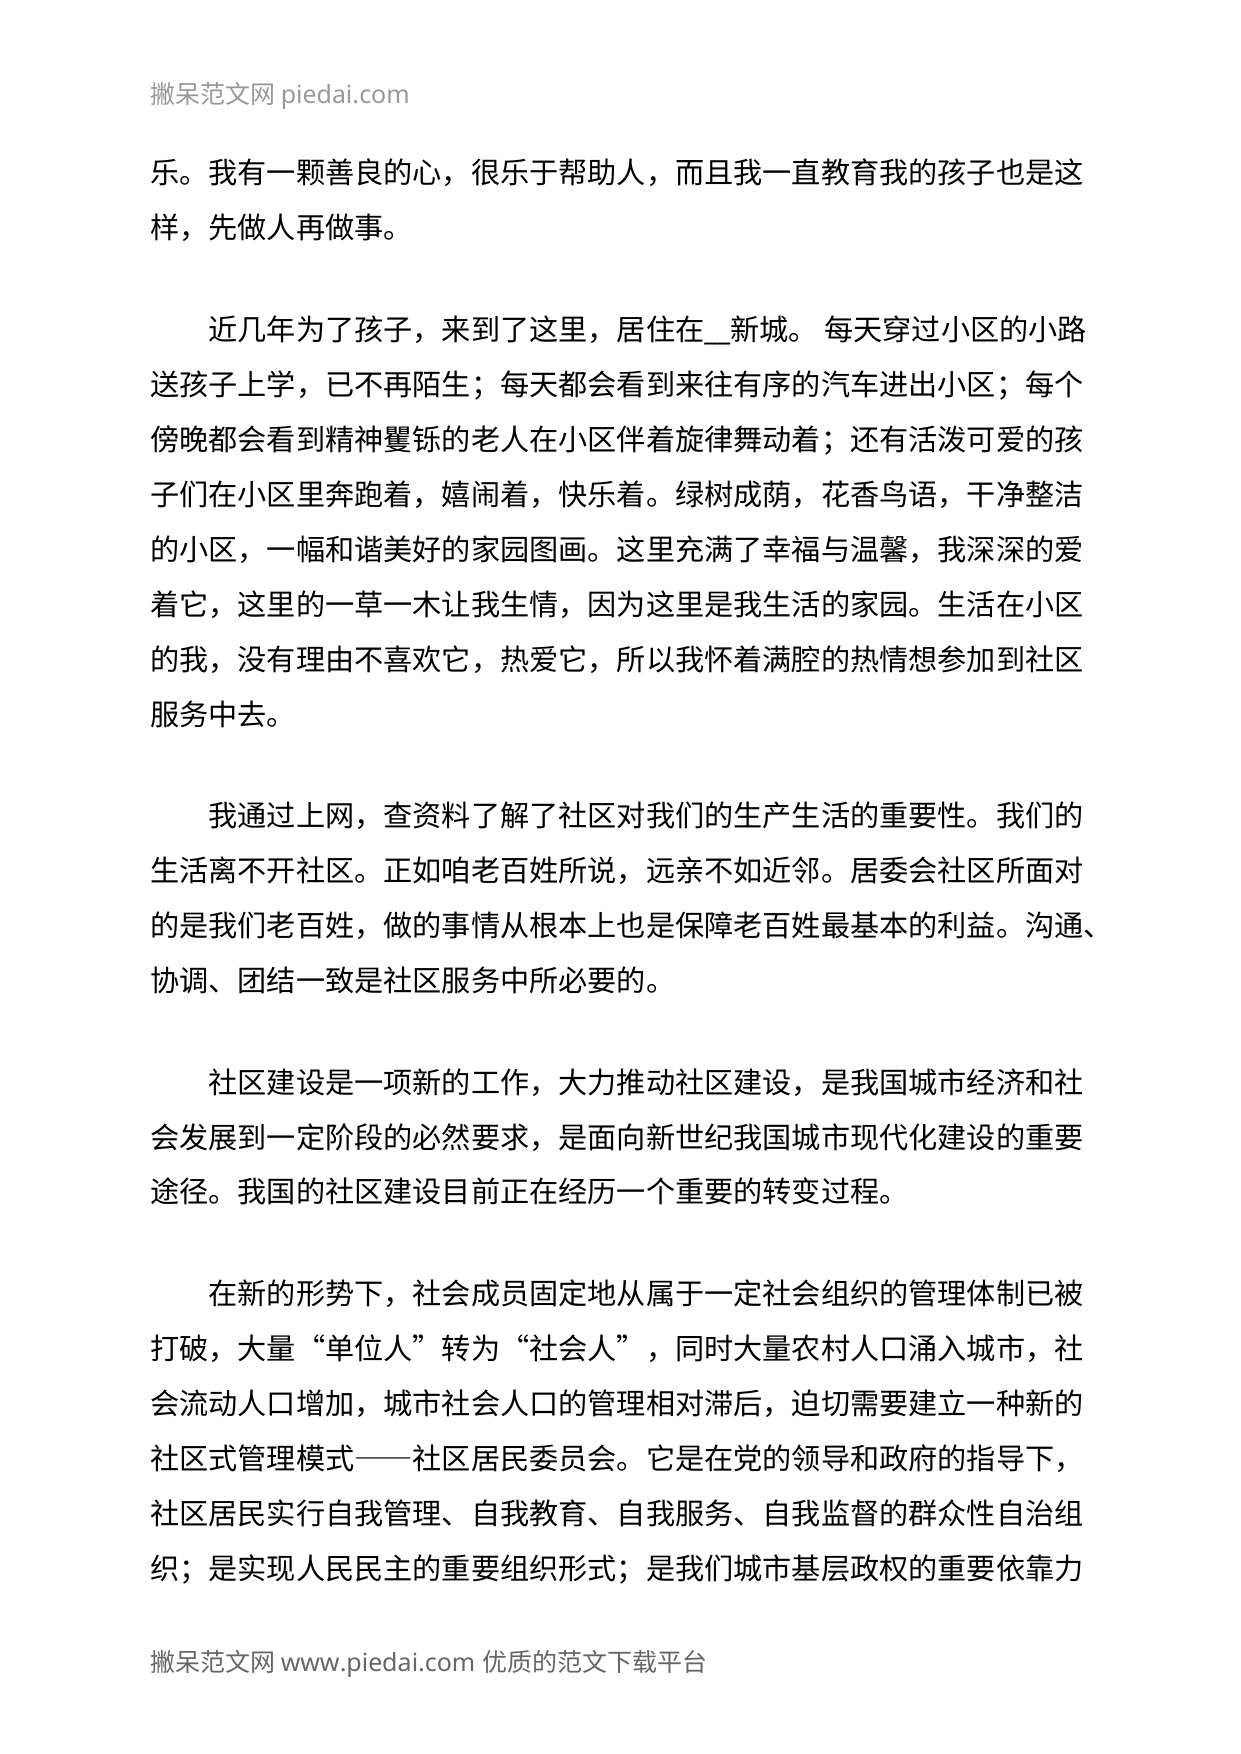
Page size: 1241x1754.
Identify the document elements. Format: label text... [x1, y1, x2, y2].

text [150, 1271, 1090, 1588]
text 社区建设是一项新的工作，大力推动社区建设，是我国城市经济和社会发展到一定阶段的必然要求，是面向新世纪我国城市现代化建设的重要途径。我国的社区建设目前正在经历一个重要的转变过程。 [150, 1059, 1090, 1211]
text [150, 150, 1090, 247]
text 我通过上网，查资料了解了社区对我们的生产生活的重要性。我们的生活离不开社区。正如咱老百姓所说，远亲不如近邻。居委会社区所面对的是我们老百姓，做的事情从根本上也是保障老百姓最基本的利益。沟通、协调、团结一致是社区服务中所必要的。 [150, 793, 1090, 1000]
text 近几年为了孩子，来到了这里，居住在__新城。 每天穿过小区的小路送孩子上学，已不再陌生；每天都会看到来往有序的汽车进出小区；每个傍晚都会看到精神矍铄的老人在小区伴着旋律舞动着；还有活泼可爱的孩子们在小区里奔跑着，嬉闹着，快乐着。绿树成荫，花香鸟语，干净整洁的小区，一幅和谐美好的家园图画。这里充满了幸福与温馨，我深深的爱着它，这里的一草一木让我生情，因为这里是我生活的家园。生活在小区的我，没有理由不喜欢它，热爱它，所以我怀着满腔的热情想参加到社区服务中去。 [150, 307, 1090, 733]
